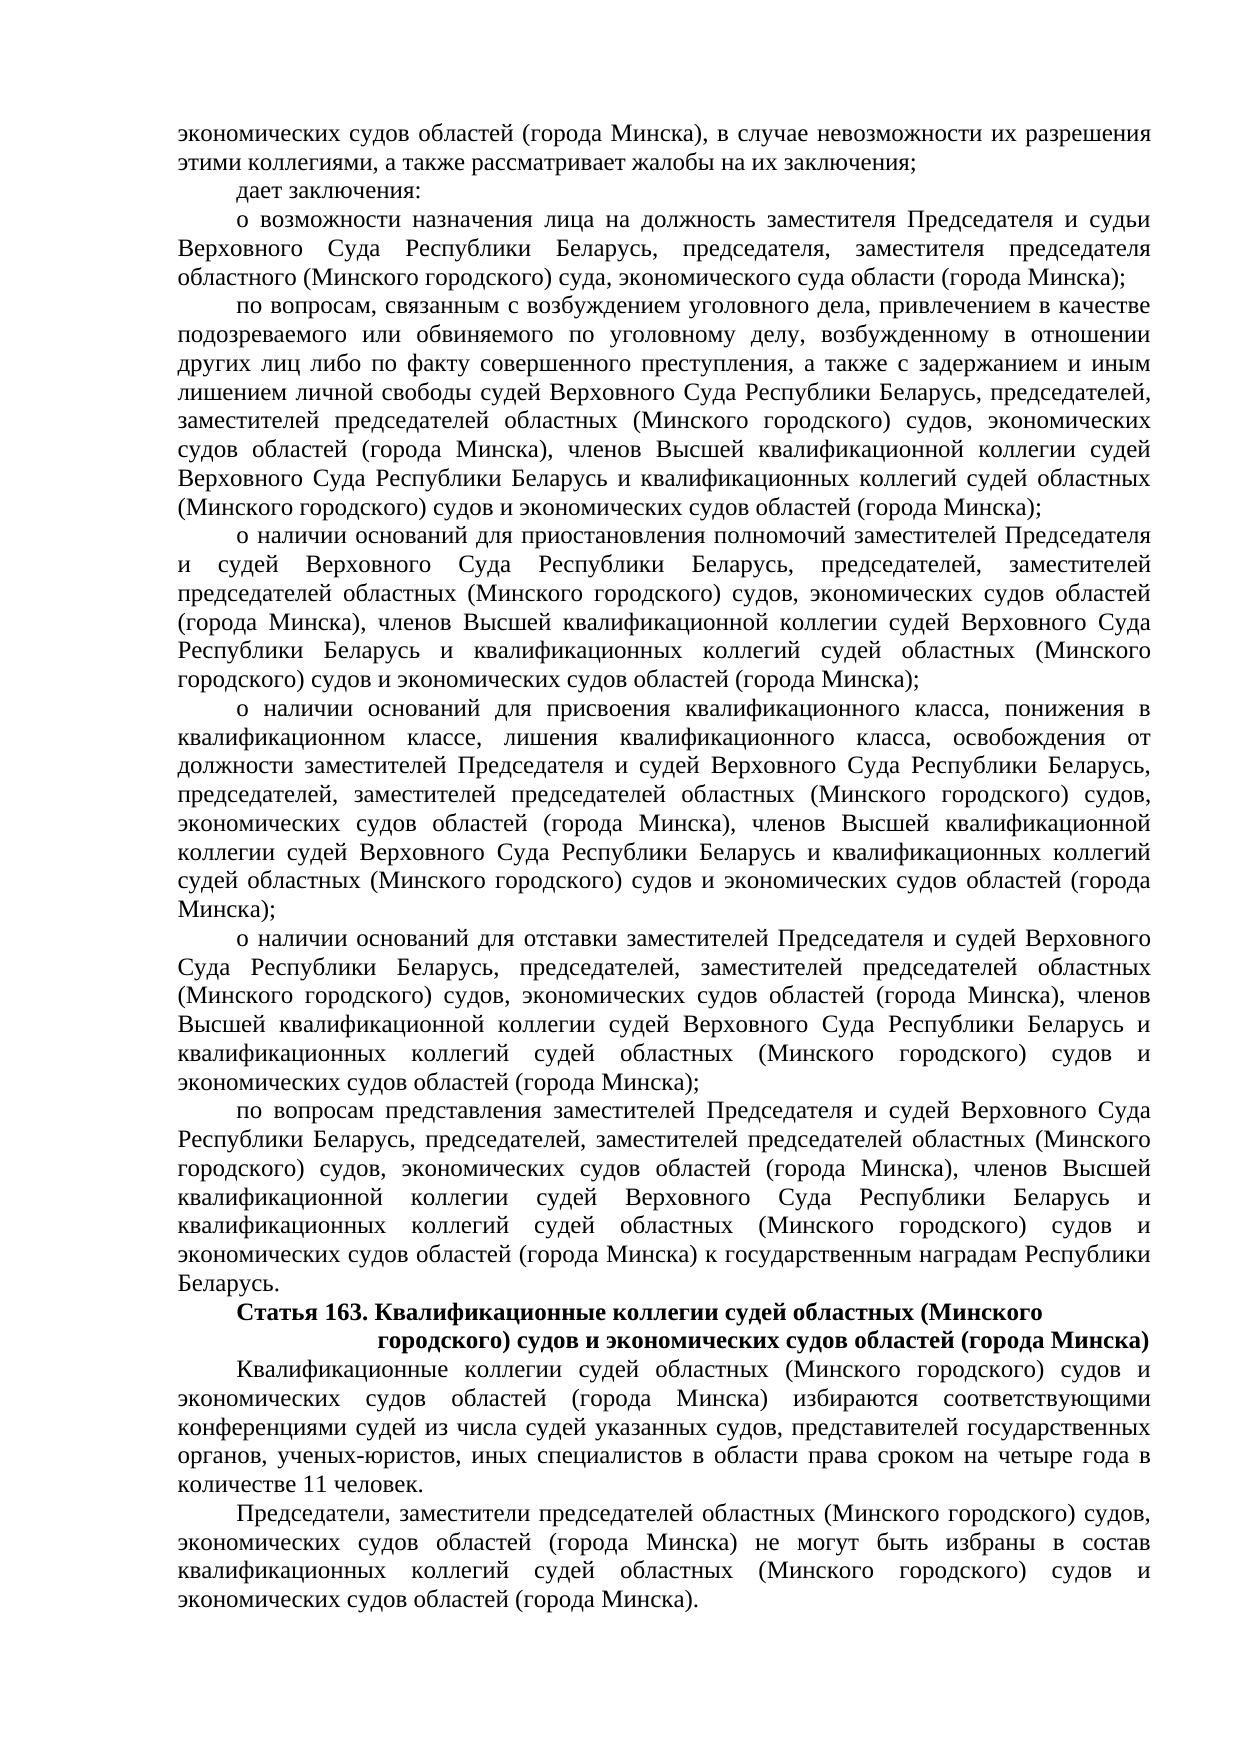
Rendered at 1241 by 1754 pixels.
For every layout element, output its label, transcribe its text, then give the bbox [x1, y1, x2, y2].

text о наличии оснований для присвоения квалификационного класса, понижения в квалификационном классе, лишения квалификационного класса, освобождения от должности заместителей Председателя и судей Верховного Суда Республики Беларусь, председателей, заместителей председателей областных (Минского городского) судов, экономических судов областей (города Минска), членов Высшей квалификационной коллегии судей Верховного Суда Республики Беларусь и квалификационных коллегий судей областных (Минского городского) судов и экономических судов областей (города Минска); [177, 693, 1152, 923]
text Квалификационные коллегии судей областных (Минского городского) судов и экономических судов областей (города Минска) избираются соответствующими конференциями судей из числа судей указанных судов, представителей государственных органов, ученых-юристов, иных специалистов в области права сроком на четыре года в количестве 11 человек. [177, 1354, 1152, 1498]
text о наличии оснований для отставки заместителей Председателя и судей Верховного Суда Республики Беларусь, председателей, заместителей председателей областных (Минского городского) судов, экономических судов областей (города Минска), членов Высшей квалификационной коллегии судей Верховного Суда Республики Беларусь и квалификационных коллегий судей областных (Минского городского) судов и экономических судов областей (города Минска); [177, 923, 1152, 1096]
text Председатели, заместители председателей областных (Минского городского) судов, экономических судов областей (города Минска) не могут быть избраны в состав квалификационных коллегий судей областных (Минского городского) судов и экономических судов областей (города Минска). [177, 1498, 1152, 1613]
text по вопросам, связанным с возбуждением уголовного дела, привлечением в качестве подозреваемого или обвиняемого по уголовному делу, возбужденному в отношении других лиц либо по факту совершенного преступления, а также с задержанием и иным лишением личной свободы судей Верховного Суда Республики Беларусь, председателей, заместителей председателей областных (Минского городского) судов, экономических судов областей (города Минска), членов Высшей квалификационной коллегии судей Верховного Суда Республики Беларусь и квалификационных коллегий судей областных (Минского городского) судов и экономических судов областей (города Минска); [177, 291, 1152, 521]
text Статья 163. Квалификационные коллегии судей областных (Минского городского) судов и экономических судов областей (города Минска) [236, 1297, 1152, 1354]
text по вопросам представления заместителей Председателя и судей Верховного Суда Республики Беларусь, председателей, заместителей председателей областных (Минского городского) судов, экономических судов областей (города Минска), членов Высшей квалификационной коллегии судей Верховного Суда Республики Беларусь и квалификационных коллегий судей областных (Минского городского) судов и экономических судов областей (города Минска) к государственным наградам Республики Беларусь. [177, 1096, 1152, 1297]
text о наличии оснований для приостановления полномочий заместителей Председателя и судей Верховного Суда Республики Беларусь, председателей, заместителей председателей областных (Минского городского) судов, экономических судов областей (города Минска), членов Высшей квалификационной коллегии судей Верховного Суда Республики Беларусь и квалификационных коллегий судей областных (Минского городского) судов и экономических судов областей (города Минска); [177, 521, 1152, 693]
text о возможности назначения лица на должность заместителя Председателя и судьи Верховного Суда Республики Беларусь, председателя, заместителя председателя областного (Минского городского) суда, экономического суда области (города Минска); [177, 204, 1152, 291]
text дает заключения: [177, 176, 1152, 204]
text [177, 118, 1152, 176]
